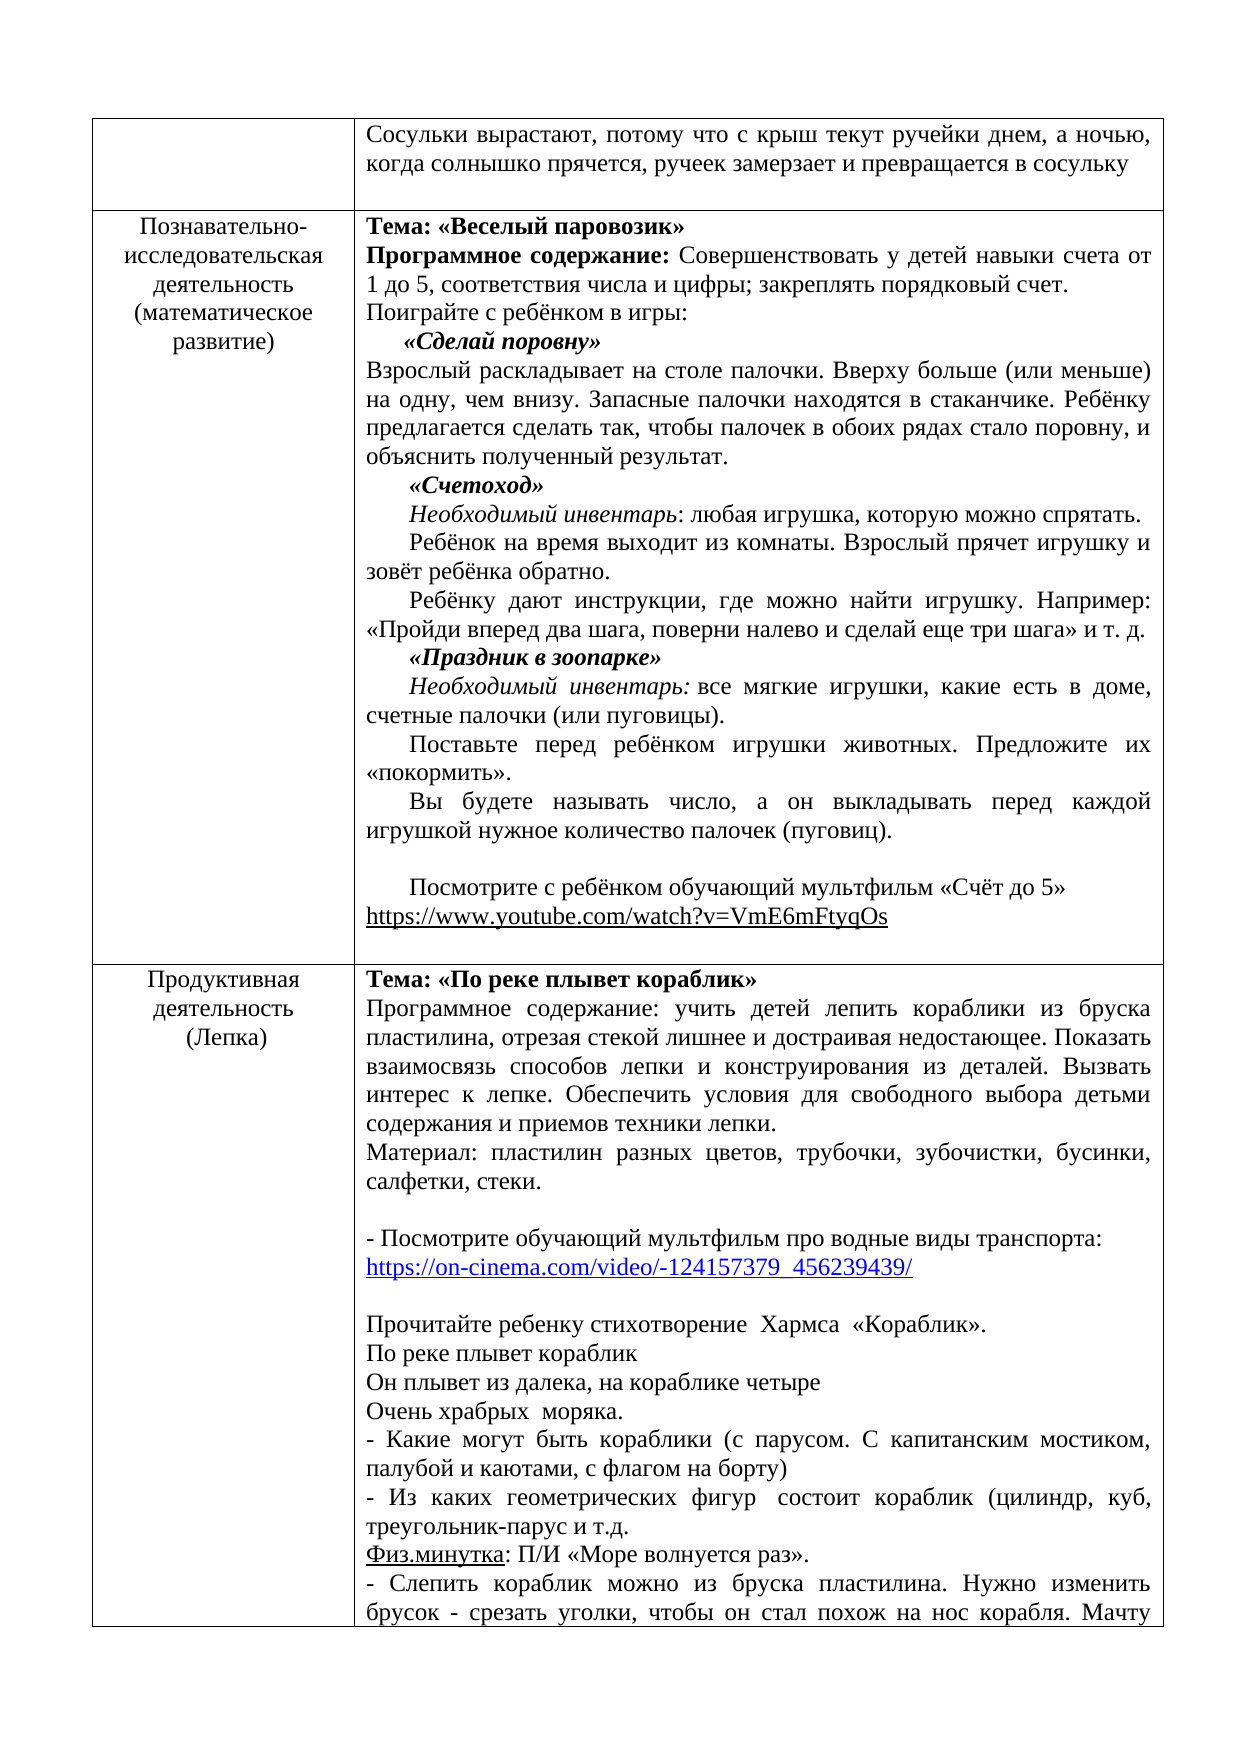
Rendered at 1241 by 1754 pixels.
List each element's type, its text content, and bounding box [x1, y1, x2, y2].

table_cell Познавательно-исследовательская деятельность (математическое развитие) [93, 211, 354, 963]
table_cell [355, 965, 1163, 1626]
table_cell Тема: «Веселый паровозик» Программное содержание: Совершенствовать у детей навыки счета от 1 до 5, соответствия числа и цифры; закреплять порядковый счет. Поиграйте с ребёнком в игры: «Сделай поровну» Взрослый раскладывает на столе палочки. Вверху больше (или меньше) на одну, чем внизу. Запасные палочки находятся в стаканчике. Ребёнку предлагается сделать так, чтобы палочек в обоих рядах стало поровну, и объяснить полученный результат. «Счетоход» Необходимый инвентарь: любая игрушка, которую можно спрятать. Ребёнок на время выходит из комнаты. Взрослый прячет игрушку и зовёт ребёнка обратно. Ребёнку дают инструкции, где можно найти игрушку. Например: «Пройди вперед два шага, поверни налево и сделай еще три шага» и т. д. «Праздник в зоопарке» Необходимый инвентарь: все мягкие игрушки, какие есть в доме, счетные палочки (или пуговицы). Поставьте перед ребёнком игрушки животных. Предложите их «покормить». Вы будете называть число, а он выкладывать перед каждой игрушкой нужное количество палочек (пуговиц). Посмотрите с ребёнком обучающий мультфильм «Счёт до 5» https://www.youtube.com/watch?v=VmE6mFtyqOs [355, 211, 1163, 963]
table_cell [93, 119, 354, 210]
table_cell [355, 119, 1163, 210]
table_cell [93, 965, 354, 1626]
